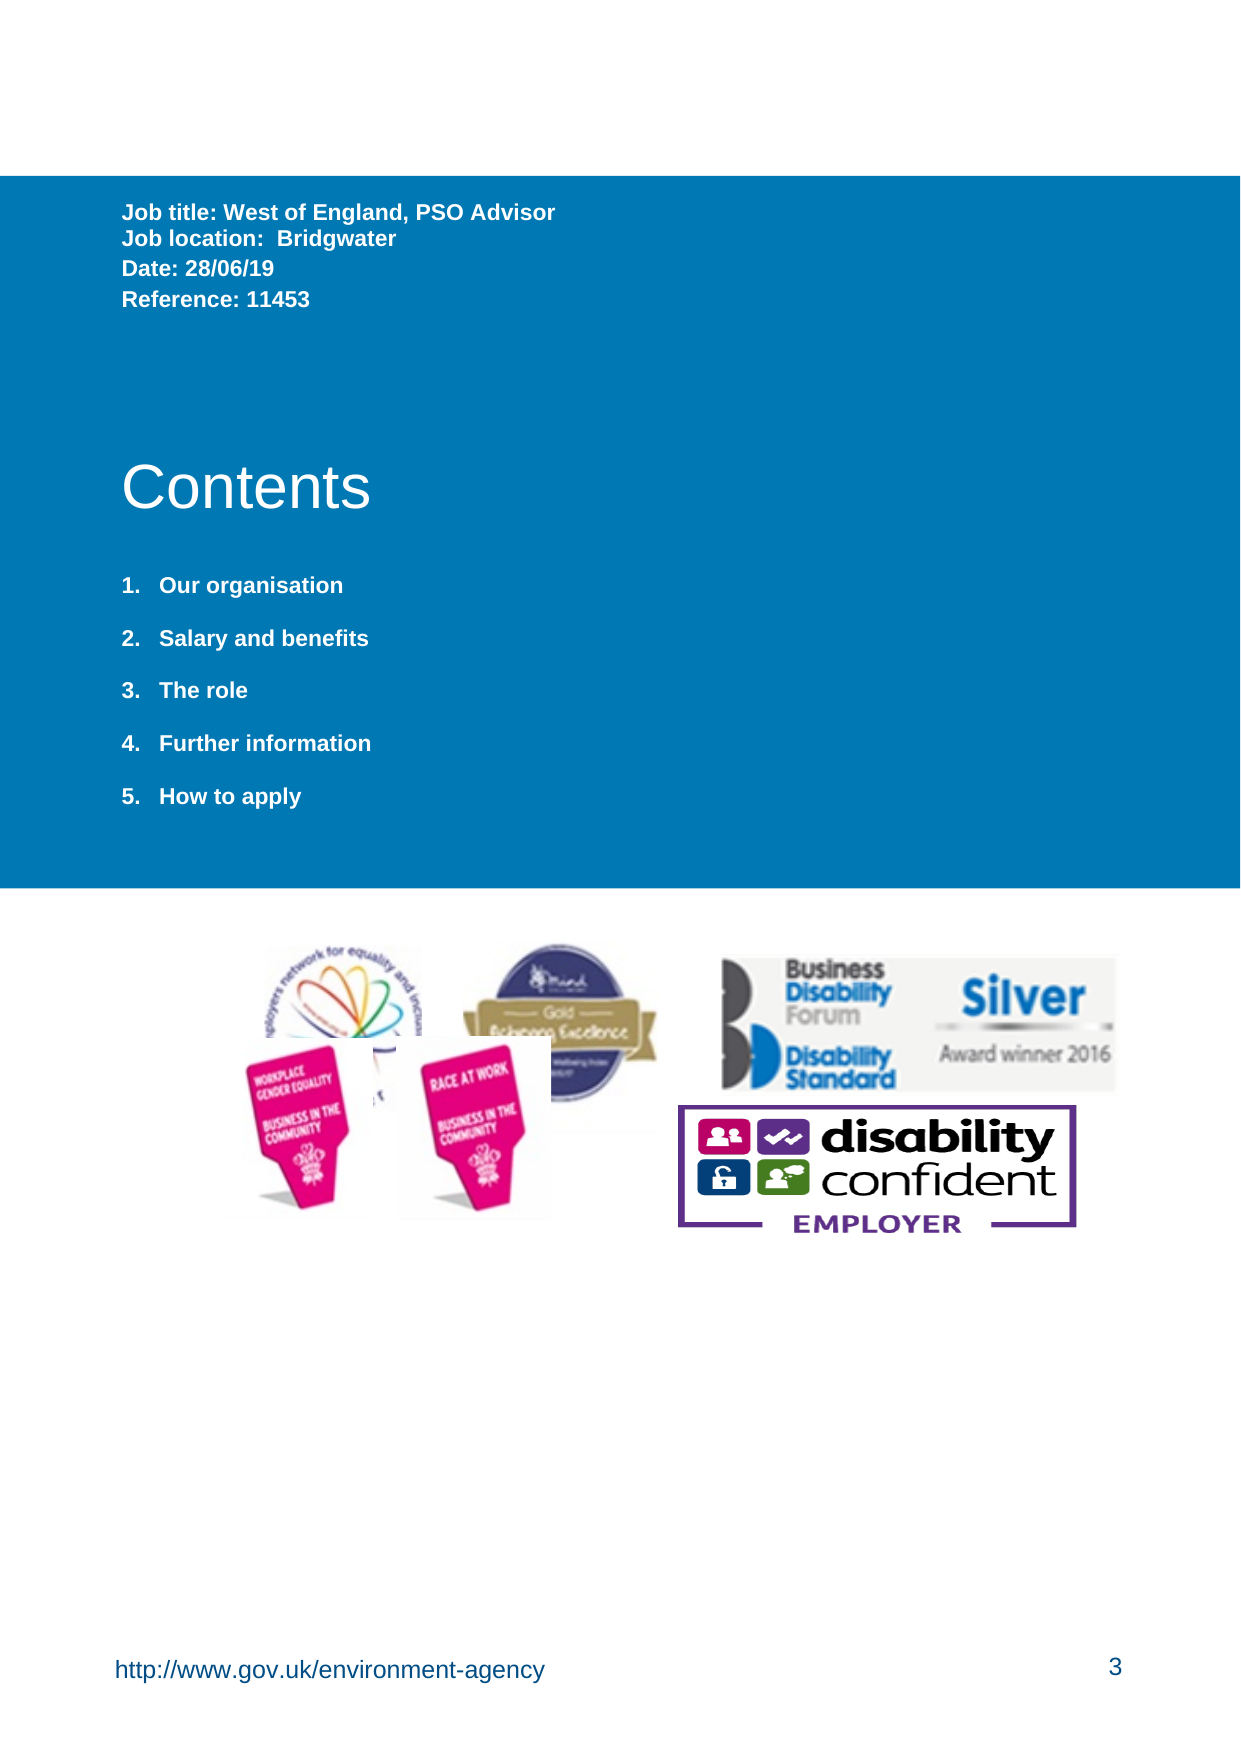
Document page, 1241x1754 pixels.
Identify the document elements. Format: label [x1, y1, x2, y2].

picture [675, 1105, 1076, 1240]
picture [219, 912, 657, 1217]
picture [719, 954, 1118, 1095]
